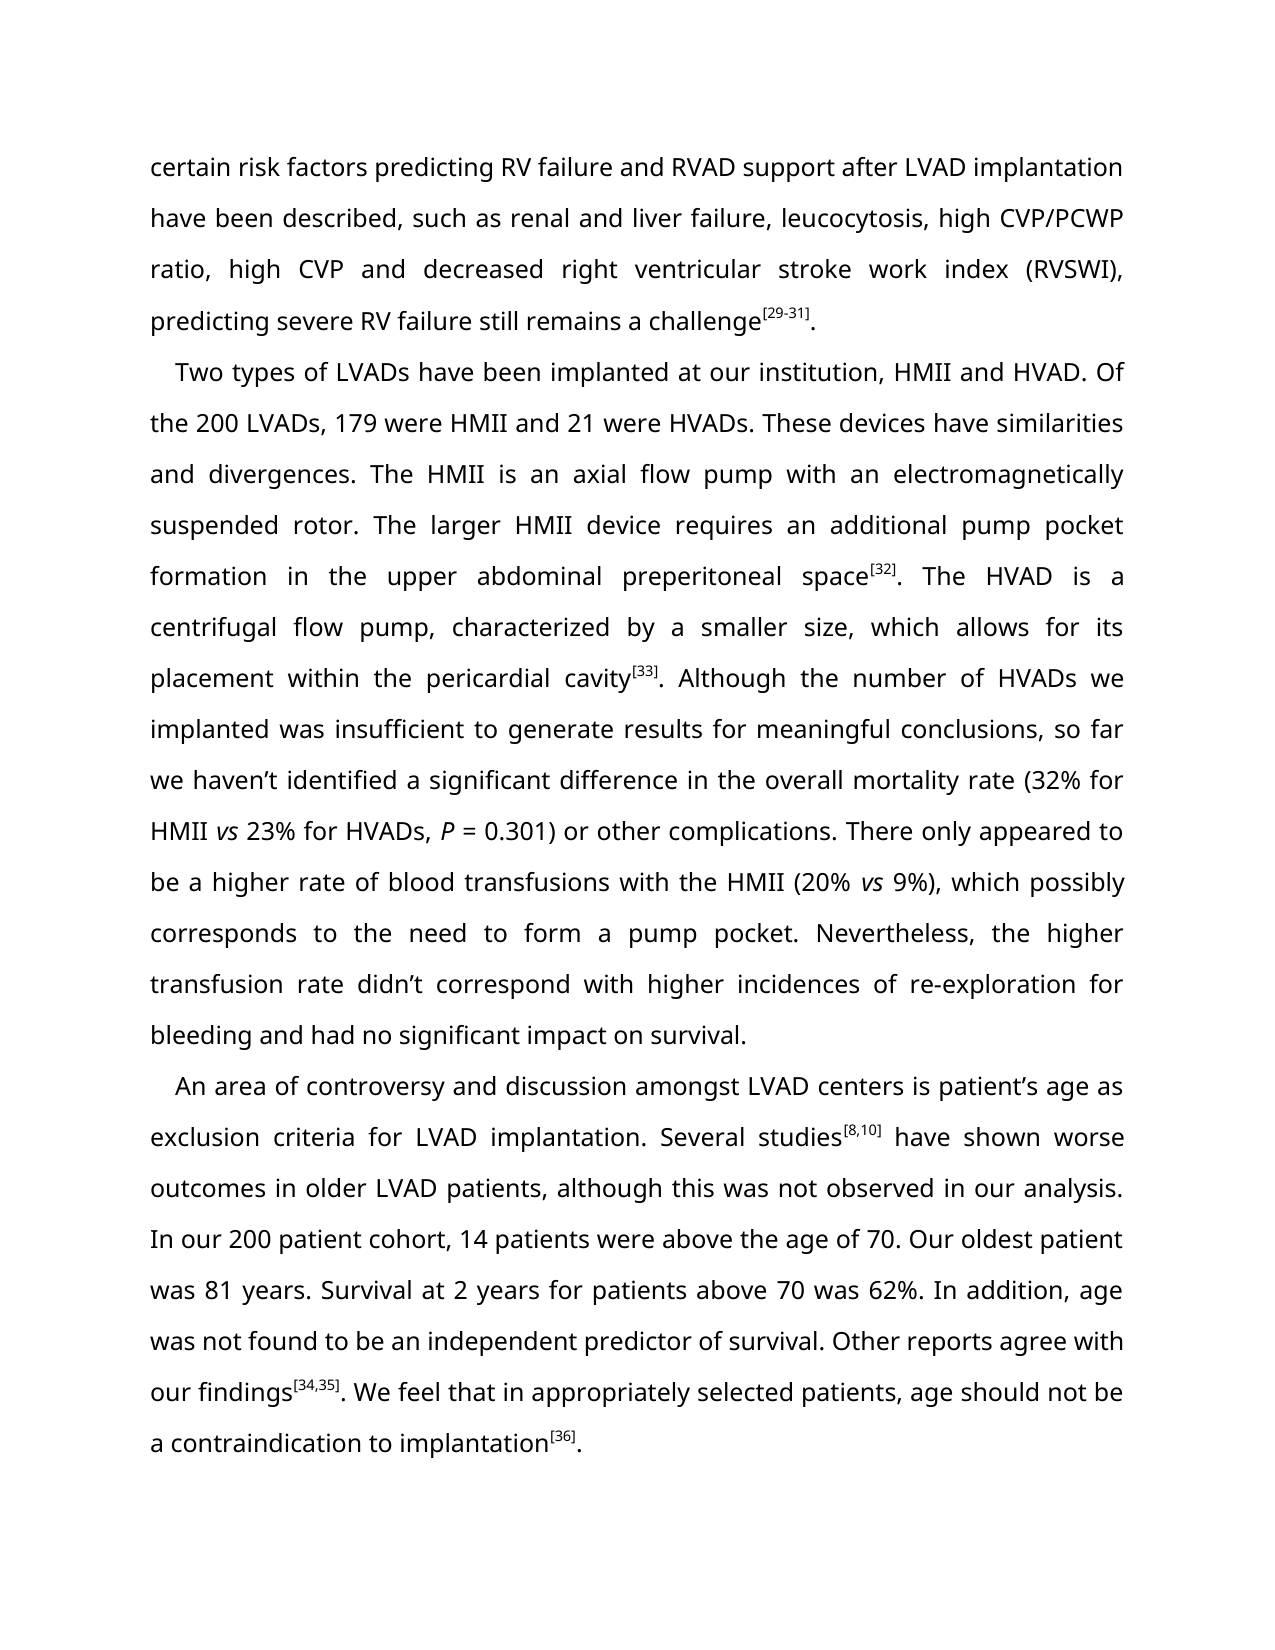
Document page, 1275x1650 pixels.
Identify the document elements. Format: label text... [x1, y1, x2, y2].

text Two types of LVADs have been implanted at our institution, HMII and HVAD. Of the 200 LVADs, 179 were HMII and 21 were HVADs. These devices have similarities and divergences. The HMII is an axial flow pump with an electromagnetically suspended rotor. The larger HMII device requires an additional pump pocket formation in the upper abdominal preperitoneal space[32]. The HVAD is a centrifugal flow pump, characterized by a smaller size, which allows for its placement within the pericardial cavity[33]. Although the number of HVADs we implanted was insufficient to generate results for meaningful conclusions, so far we haven’t identified a significant difference in the overall mortality rate (32% for HMII vs 23% for HVADs, P = 0.301) or other complications. There only appeared to be a higher rate of blood transfusions with the HMII (20% vs 9%), which possibly corresponds to the need to form a pump pocket. Nevertheless, the higher transfusion rate didn’t correspond with higher incidences of re-exploration for bleeding and had no significant impact on survival. [150, 354, 1125, 1052]
text An area of controversy and discussion amongst LVAD centers is patient’s age as exclusion criteria for LVAD implantation. Several studies[8,10] have shown worse outcomes in older LVAD patients, although this was not observed in our analysis. In our 200 patient cohort, 14 patients were above the age of 70. Our oldest patient was 81 years. Survival at 2 years for patients above 70 was 62%. In addition, age was not found to be an independent predictor of survival. Other reports agree with our findings[34,35]. We feel that in appropriately selected patients, age should not be a contraindication to implantation[36]. [150, 1069, 1125, 1460]
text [150, 150, 1125, 337]
